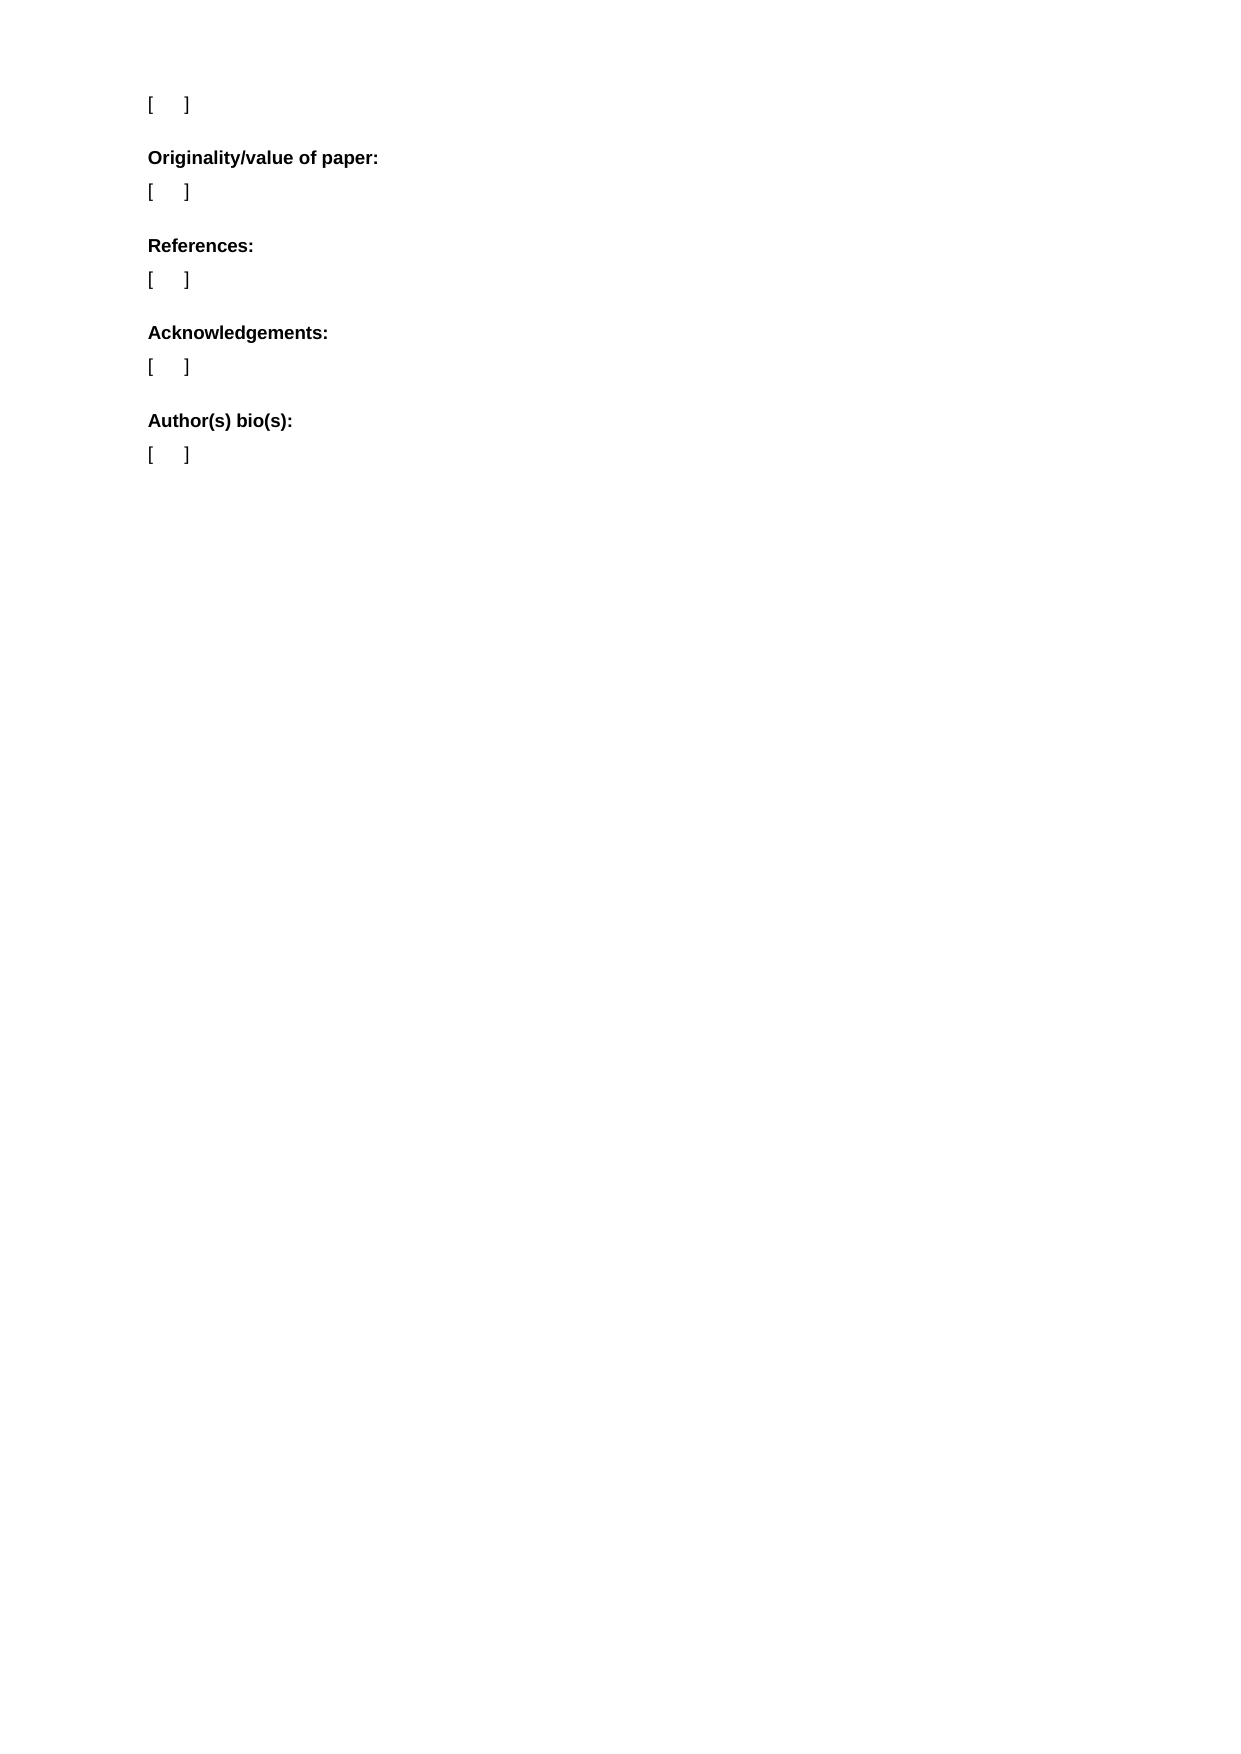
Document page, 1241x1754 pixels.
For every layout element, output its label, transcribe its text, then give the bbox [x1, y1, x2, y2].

text [ ] [148, 439, 1122, 466]
text Acknowledgements: [148, 318, 1122, 345]
text [ ] [148, 264, 1122, 291]
text References: [148, 230, 1122, 257]
text Originality/value of paper: [148, 143, 1122, 170]
text [ ] [148, 351, 1122, 378]
text [ ] [148, 89, 1122, 116]
text Author(s) bio(s): [148, 405, 1122, 432]
text [ ] [148, 176, 1122, 203]
